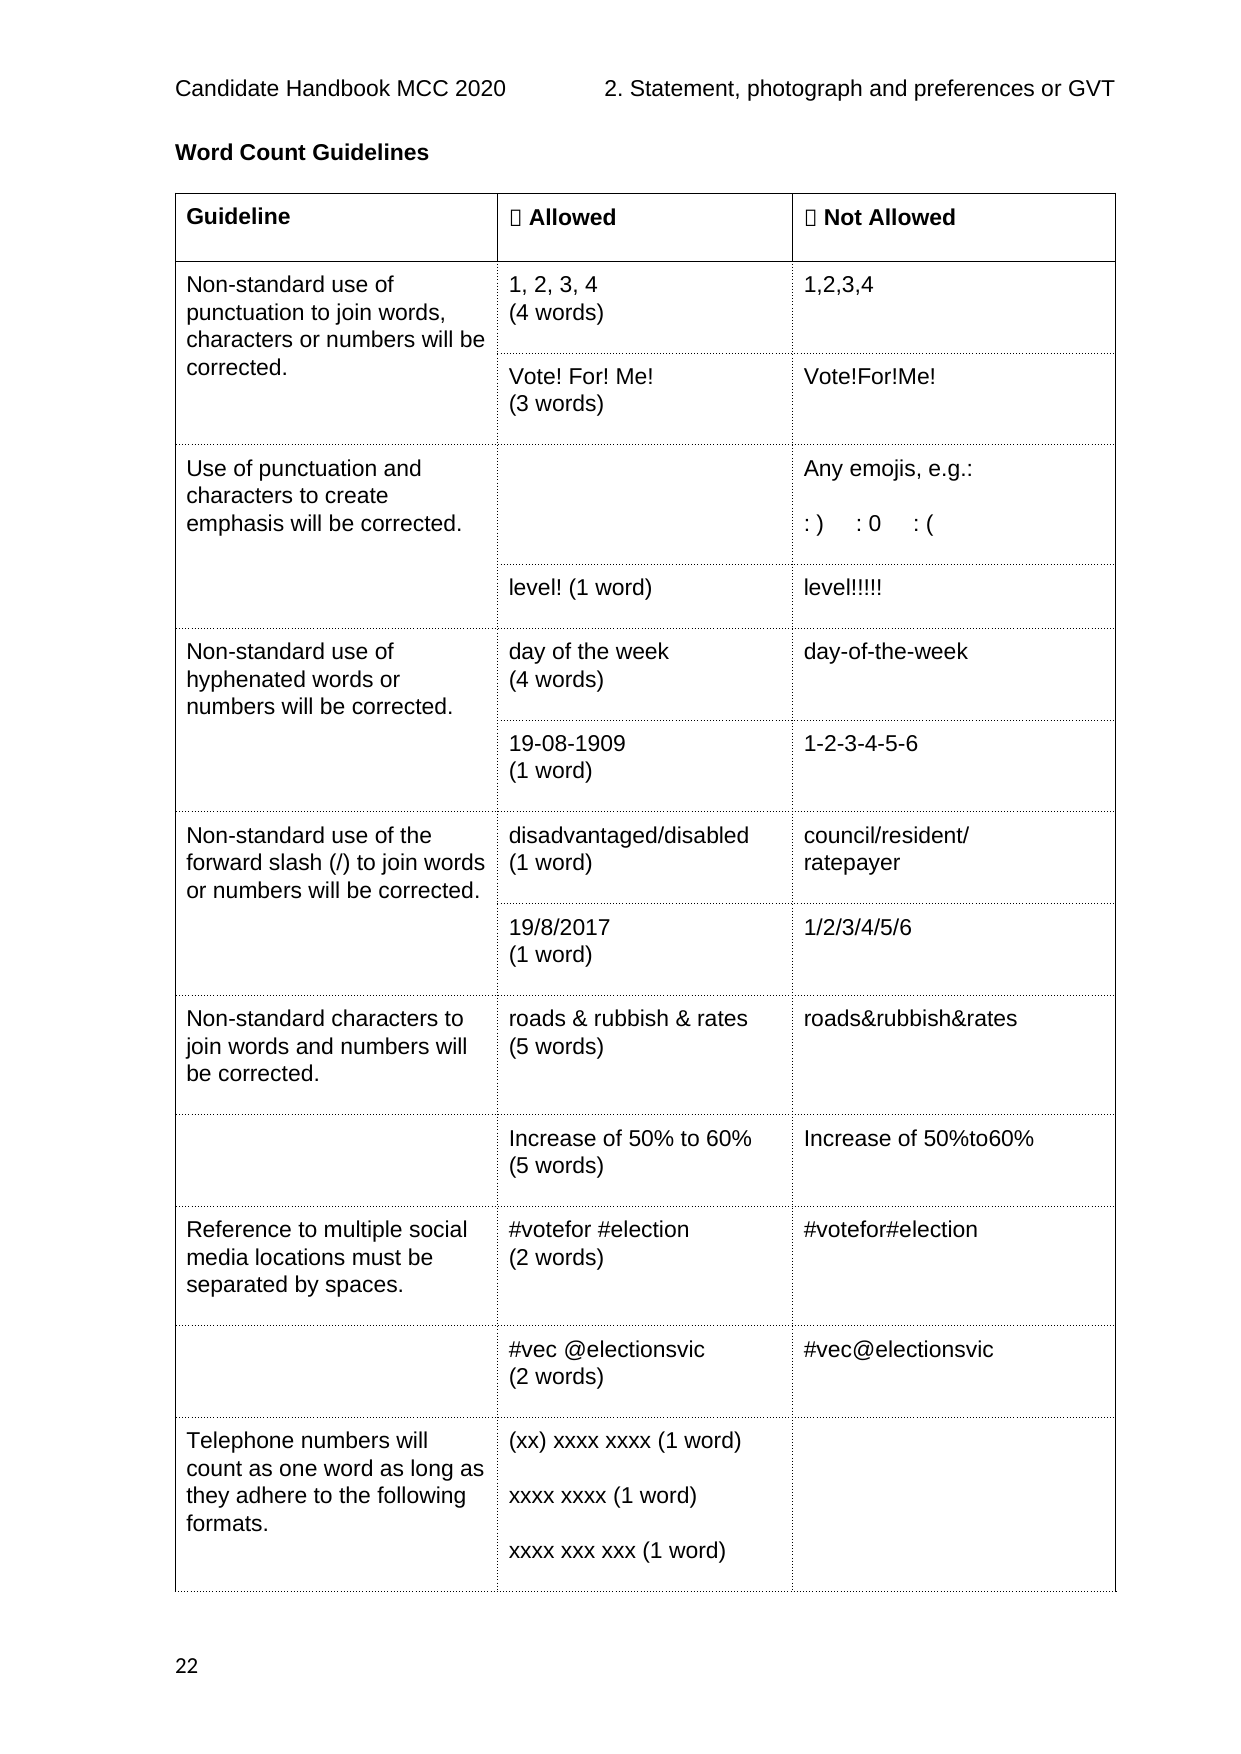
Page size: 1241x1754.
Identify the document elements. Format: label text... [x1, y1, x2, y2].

table_cell Use of punctuation and characters to create emphasis will be corrected. [176, 444, 498, 628]
table_cell Vote!For!Me! [793, 353, 1115, 444]
table_header Guideline [176, 194, 497, 261]
table_cell day of the week (4 words) [498, 628, 793, 719]
table_cell 19-08-1909 (1 word) [498, 720, 793, 811]
table_cell [176, 1114, 498, 1206]
table_cell 19/8/2017 (1 word) [498, 903, 793, 995]
table_cell 1,2,3,4 [793, 262, 1115, 352]
table_cell Non-standard use of hyphenated words or numbers will be corrected. [176, 628, 498, 811]
table_cell roads&rubbish&rates [793, 995, 1115, 1114]
table_cell Non-standard use of the forward slash (/) to join words or numbers will be corrected. [176, 811, 498, 995]
table_cell [176, 1325, 498, 1417]
table_cell council/resident/ ratepayer [793, 811, 1115, 903]
table_cell roads & rubbish & rates (5 words) [498, 995, 793, 1114]
table_cell level! (1 word) [498, 564, 793, 628]
text Word Count Guidelines [175, 138, 1115, 165]
table_cell Non-standard use of punctuation to join words, characters or numbers will be corrected. [176, 262, 498, 444]
table_cell day-of-the-week [793, 628, 1115, 719]
table_cell Increase of 50%to60% [793, 1114, 1115, 1206]
table_cell Increase of 50% to 60% (5 words) [498, 1114, 793, 1206]
table_cell #vec @electionsvic (2 words) [498, 1325, 793, 1417]
table_cell Reference to multiple social media locations must be separated by spaces. [176, 1206, 498, 1325]
table_cell #vec@electionsvic [793, 1325, 1115, 1417]
table_cell 1, 2, 3, 4 (4 words) [498, 262, 793, 352]
table_header  Not Allowed [793, 194, 1115, 261]
table_header  Allowed [498, 194, 792, 261]
table_cell 1/2/3/4/5/6 [793, 903, 1115, 995]
table_cell disadvantaged/disabled (1 word) [498, 811, 793, 903]
table_cell [498, 444, 793, 563]
table_cell Non-standard characters to join words and numbers will be corrected. [176, 995, 498, 1114]
table_cell #votefor #election (2 words) [498, 1206, 793, 1325]
table_cell 1-2-3-4-5-6 [793, 720, 1115, 811]
table_cell Telephone numbers will count as one word as long as they adhere to the following formats. [176, 1417, 498, 1591]
table_cell Any emojis, e.g.: : ) : 0 : ( [793, 444, 1115, 563]
table_cell (xx) xxxx xxxx (1 word) xxxx xxxx (1 word) xxxx xxx xxx (1 word) [498, 1417, 793, 1591]
table_cell #votefor#election [793, 1206, 1115, 1325]
table_cell Vote! For! Me! (3 words) [498, 353, 793, 444]
table_cell [793, 1417, 1115, 1591]
table_cell level!!!!! [793, 564, 1115, 628]
